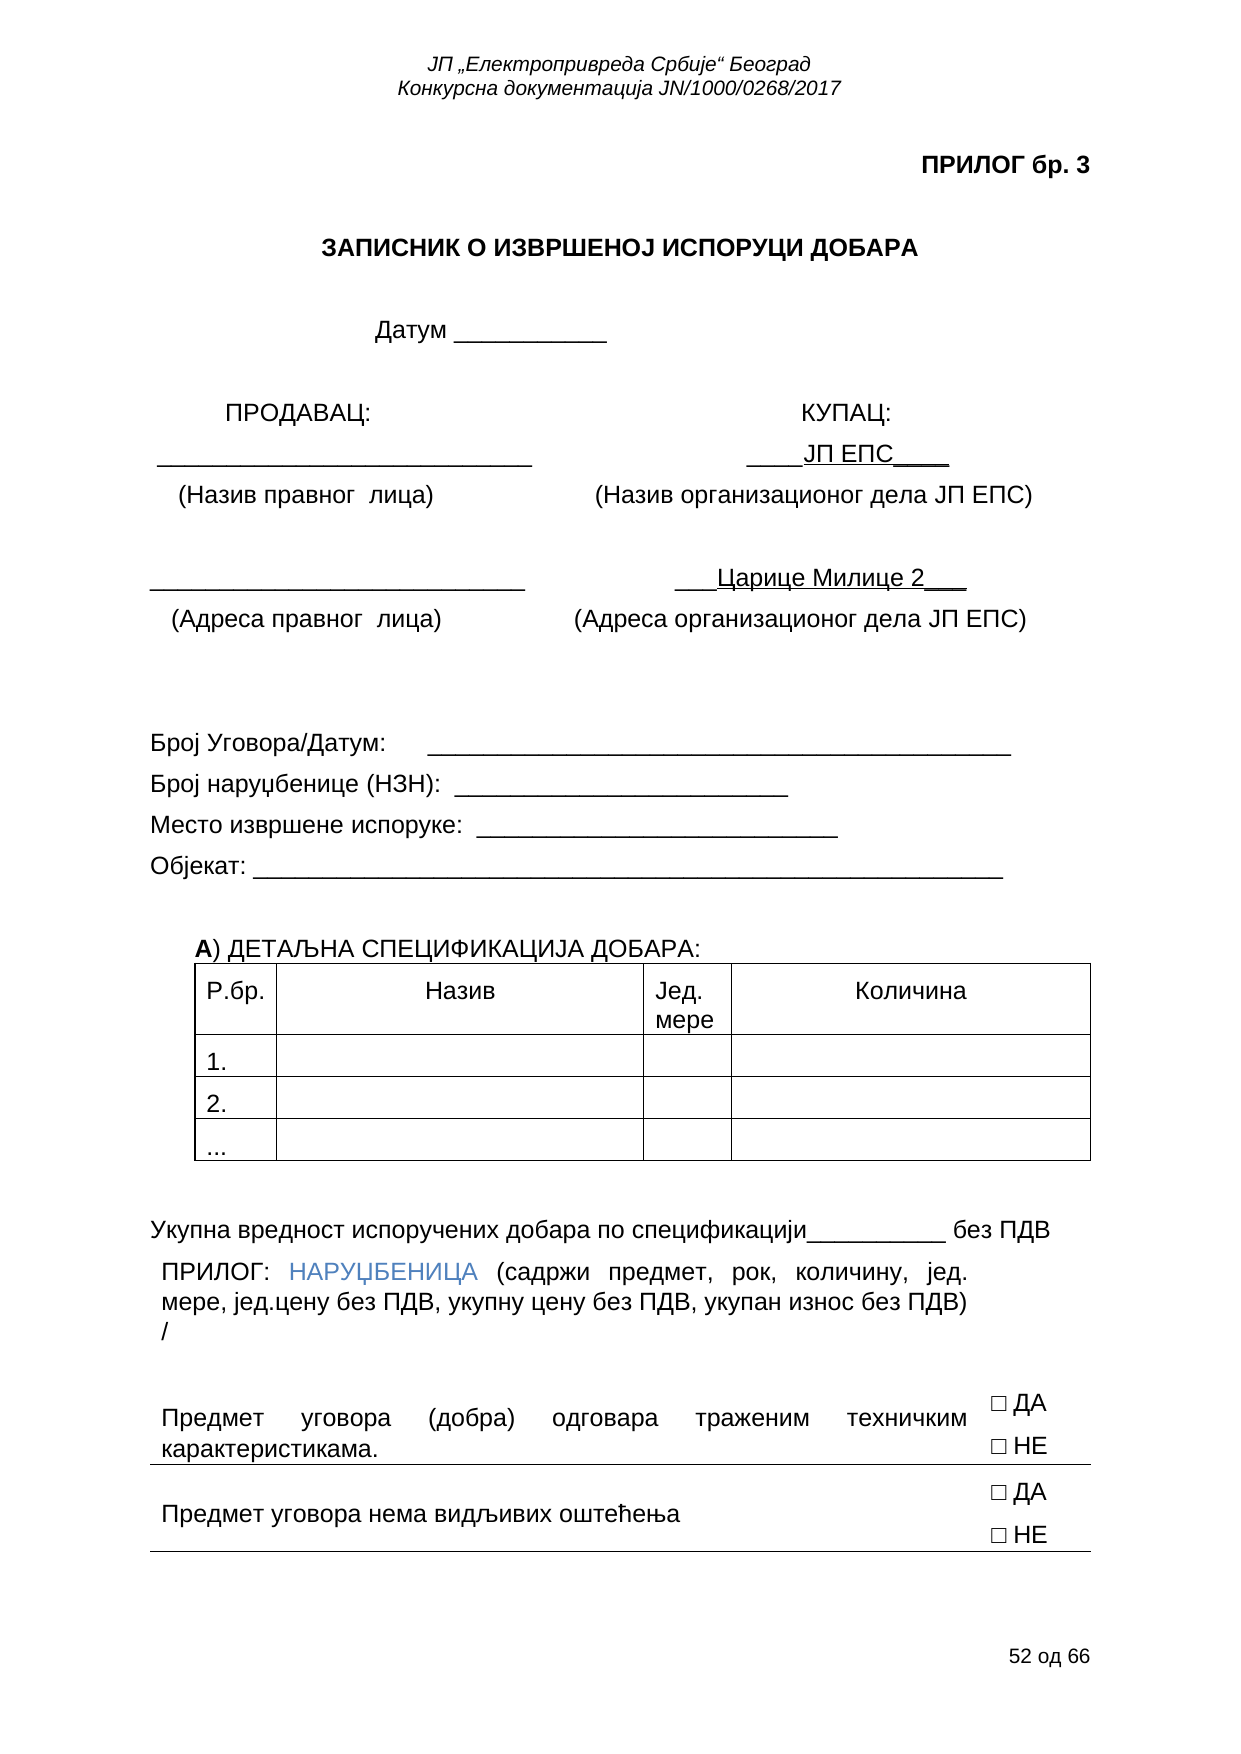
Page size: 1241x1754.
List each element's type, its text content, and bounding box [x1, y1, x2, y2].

text (Адреса правног лица) (Адреса организационог дела ЈП ЕПС) [150, 604, 1090, 632]
table_cell [732, 1077, 1090, 1118]
table_cell [277, 1035, 643, 1076]
table_cell ... [196, 1119, 276, 1160]
text А) ДЕТАЉНА СПЕЦИФИКАЦИЈА ДОБАРА: [194, 934, 1090, 962]
table_header □ ДА □ НЕ [980, 1244, 1091, 1464]
table_cell [732, 1119, 1090, 1160]
table_cell 2. [196, 1077, 276, 1118]
text Укупна вредност испоручених добара по спецификацији__________ без ПДВ [150, 1215, 1090, 1244]
table_header Р.бр. [196, 964, 276, 1033]
text (Назив правног лица) (Назив организационог дела ЈП ЕПС) [150, 480, 1090, 509]
text ПРИЛОГ бр. 3 [150, 150, 1090, 179]
text Број Уговора/Датум: __________________________________________ [150, 727, 1090, 756]
table_header Назив [277, 964, 643, 1033]
text Место извршене испоруке: __________________________ [150, 810, 1090, 839]
text Број наруџбенице (НЗН): ________________________ [150, 769, 1090, 797]
table_cell 1. [196, 1035, 276, 1076]
table_cell [277, 1077, 643, 1118]
table_header Количина [732, 964, 1090, 1033]
text Датум ___________ [150, 315, 1090, 344]
table_header Јед. мере [644, 964, 731, 1033]
table_cell [644, 1035, 731, 1076]
table_cell Предмет уговора нема видљивих оштећења [150, 1465, 980, 1551]
table_header ПРИЛОГ: НАРУЏБЕНИЦА (садржи предмет, рок, количину, јед. мере, јед.цену без ПДВ, укупну цену без ПДВ, укупан износ без ПДВ) / Предмет уговора (добра) одговара траженим техничким карактеристикама. [150, 1244, 980, 1464]
table_cell [644, 1119, 731, 1160]
text Објекат: ______________________________________________________ [150, 851, 1090, 880]
text ___________________________ ____ЈП ЕПС____ [150, 439, 1090, 467]
text ПРОДАВАЦ: КУПАЦ: [150, 397, 1090, 426]
text ___________________________ ___Царице Милице 2___ [150, 562, 1090, 591]
table_cell [644, 1077, 731, 1118]
table_cell □ ДА □ НЕ [980, 1465, 1091, 1551]
text ЗАПИСНИК О ИЗВРШЕНОЈ ИСПОРУЦИ ДОБАРА [150, 232, 1090, 261]
table_cell [277, 1119, 643, 1160]
table_cell [732, 1035, 1090, 1076]
